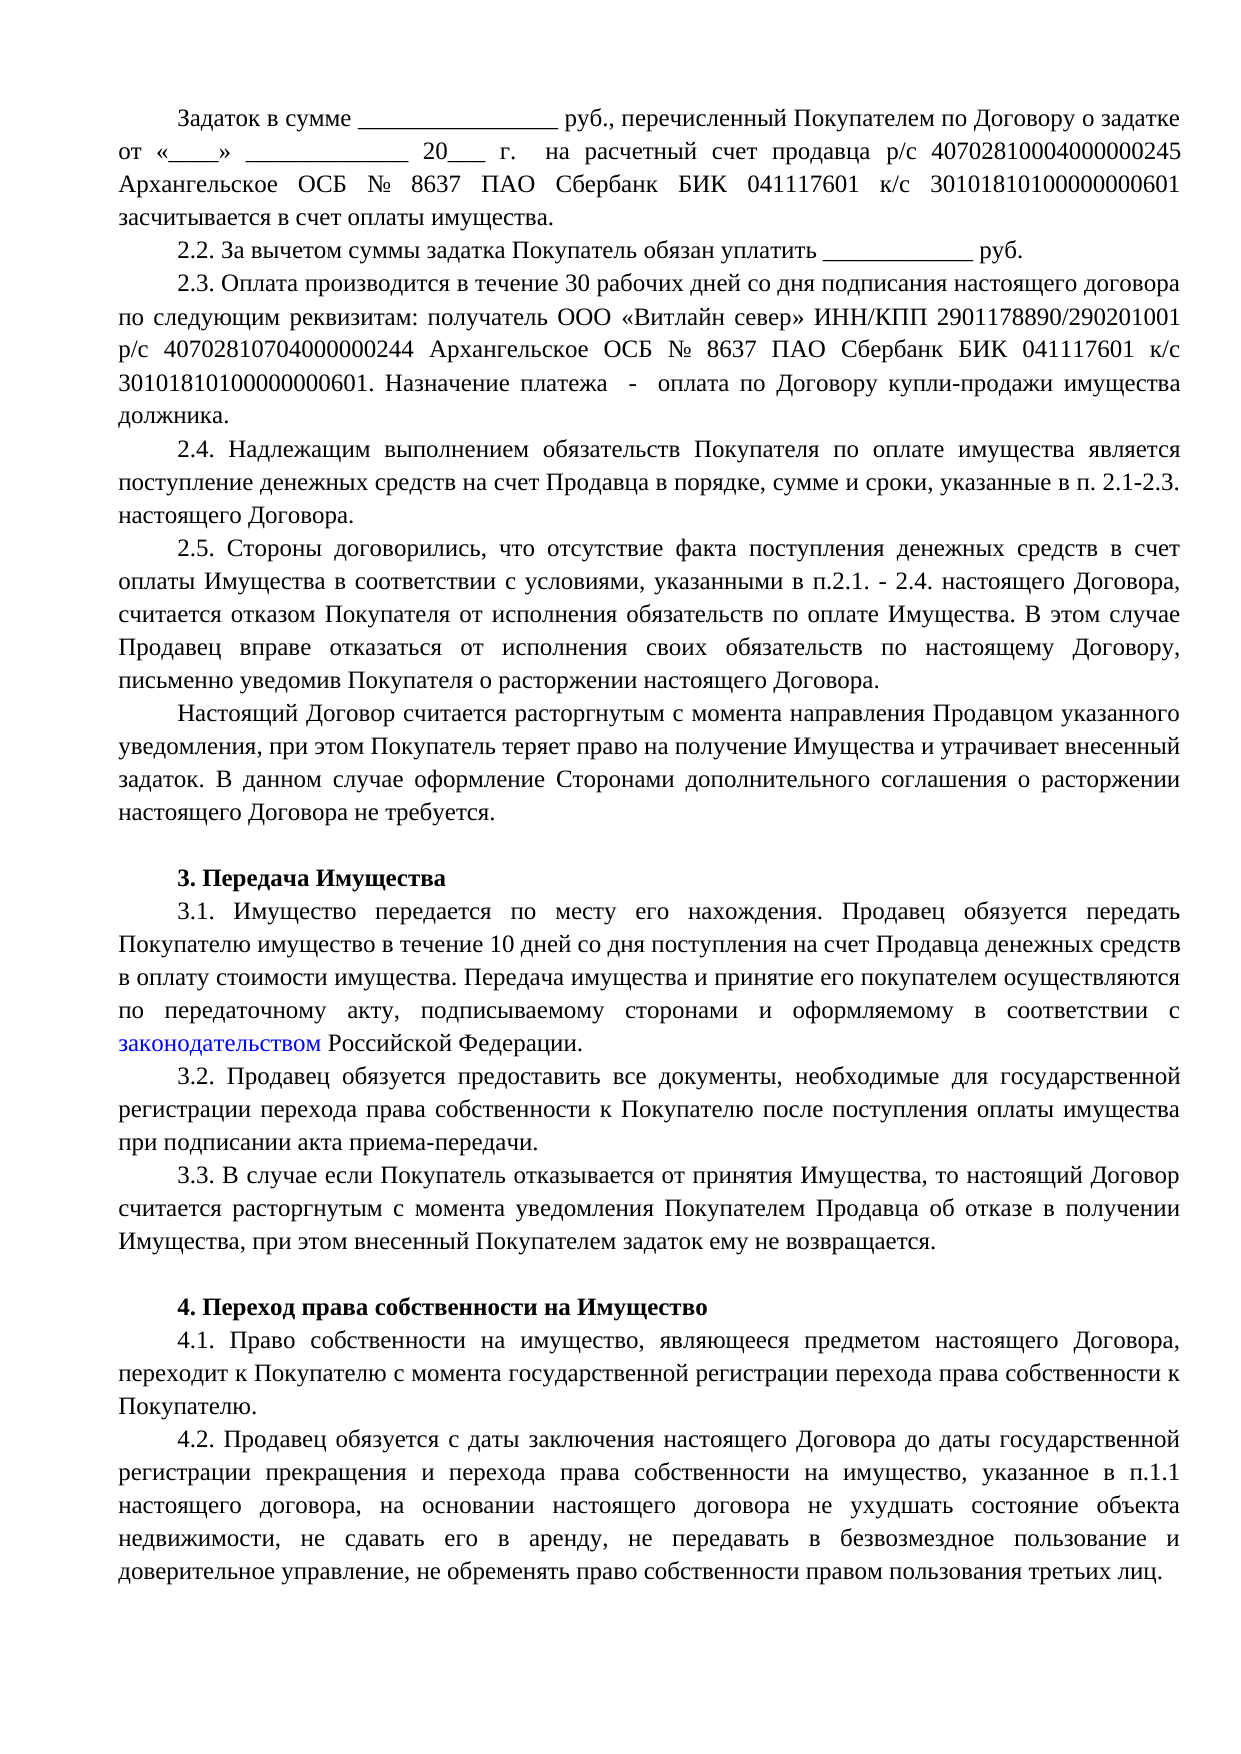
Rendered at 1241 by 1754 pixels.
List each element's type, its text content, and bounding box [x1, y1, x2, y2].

subtitle 4. Переход права собственности на Имущество [118, 1292, 1181, 1321]
text 4.1. Право собственности на имущество, являющееся предметом настоящего Договора, переходит к Покупателю с момента государственной регистрации перехода права собственности к Покупателю. [118, 1325, 1181, 1420]
subtitle 3. Передача Имущества [118, 863, 1181, 892]
text 2.5. Стороны договорились, что отсутствие факта поступления денежных средств в счет оплаты Имущества в соответствии с условиями, указанными в п.2.1. - 2.4. настоящего Договора, считается отказом Покупателя от исполнения обязательств по оплате Имущества. В этом случае Продавец вправе отказаться от исполнения своих обязательств по настоящему Договору, письменно уведомив Покупателя о расторжении настоящего Договора. [118, 533, 1181, 693]
text 3.1. Имущество передается по месту его нахождения. Продавец обязуется передать Покупателю имущество в течение 10 дней со дня поступления на счет Продавца денежных средств в оплату стоимости имущества. Передача имущества и принятие его покупателем осуществляются по передаточному акту, подписываемому сторонами и оформляемому в соответствии с законодательством Российской Федерации. [118, 896, 1181, 1057]
text 4.2. Продавец обязуется с даты заключения настоящего Договора до даты государственной регистрации прекращения и перехода права собственности на имущество, указанное в п.1.1 настоящего договора, на основании настоящего договора не ухудшать состояние объекта недвижимости, не сдавать его в аренду, не передавать в безвозмездное пользование и доверительное управление, не обременять право собственности правом пользования третьих лиц. [118, 1424, 1181, 1585]
text 3.3. В случае если Покупатель отказывается от принятия Имущества, то настоящий Договор считается расторгнутым с момента уведомления Покупателем Продавца об отказе в получении Имущества, при этом внесенный Покупателем задаток ему не возвращается. [118, 1160, 1181, 1255]
text 2.4. Надлежащим выполнением обязательств Покупателя по оплате имущества является поступление денежных средств на счет Продавца в порядке, сумме и сроки, указанные в п. 2.1-2.3. настоящего Договора. [118, 434, 1181, 528]
text Задаток в сумме ________________ руб., перечисленный Покупателем по Договору о задатке от «____» _____________ 20___ г. на расчетный счет продавца р/с 40702810004000000245 Архангельское ОСБ № 8637 ПАО Сбербанк БИК 041117601 к/с 30101810100000000601 засчитывается в счет оплаты имущества. [118, 103, 1181, 231]
text 2.2. За вычетом суммы задатка Покупатель обязан уплатить ____________ руб. [118, 236, 1181, 264]
text 2.3. Оплата производится в течение 30 рабочих дней со дня подписания настоящего договора по следующим реквизитам: получатель ООО «Витлайн север» ИНН/КПП 2901178890/290201001 р/с 40702810704000000244 Архангельское ОСБ № 8637 ПАО Сбербанк БИК 041117601 к/с 30101810100000000601. Назначение платежа - оплата по Договору купли-продажи имущества должника. [118, 268, 1181, 429]
text Настоящий Договор считается расторгнутым с момента направления Продавцом указанного уведомления, при этом Покупатель теряет право на получение Имущества и утрачивает внесенный задаток. В данном случае оформление Сторонами дополнительного соглашения о расторжении настоящего Договора не требуется. [118, 698, 1181, 826]
text 3.2. Продавец обязуется предоставить все документы, необходимые для государственной регистрации перехода права собственности к Покупателю после поступления оплаты имущества при подписании акта приема-передачи. [118, 1061, 1181, 1156]
